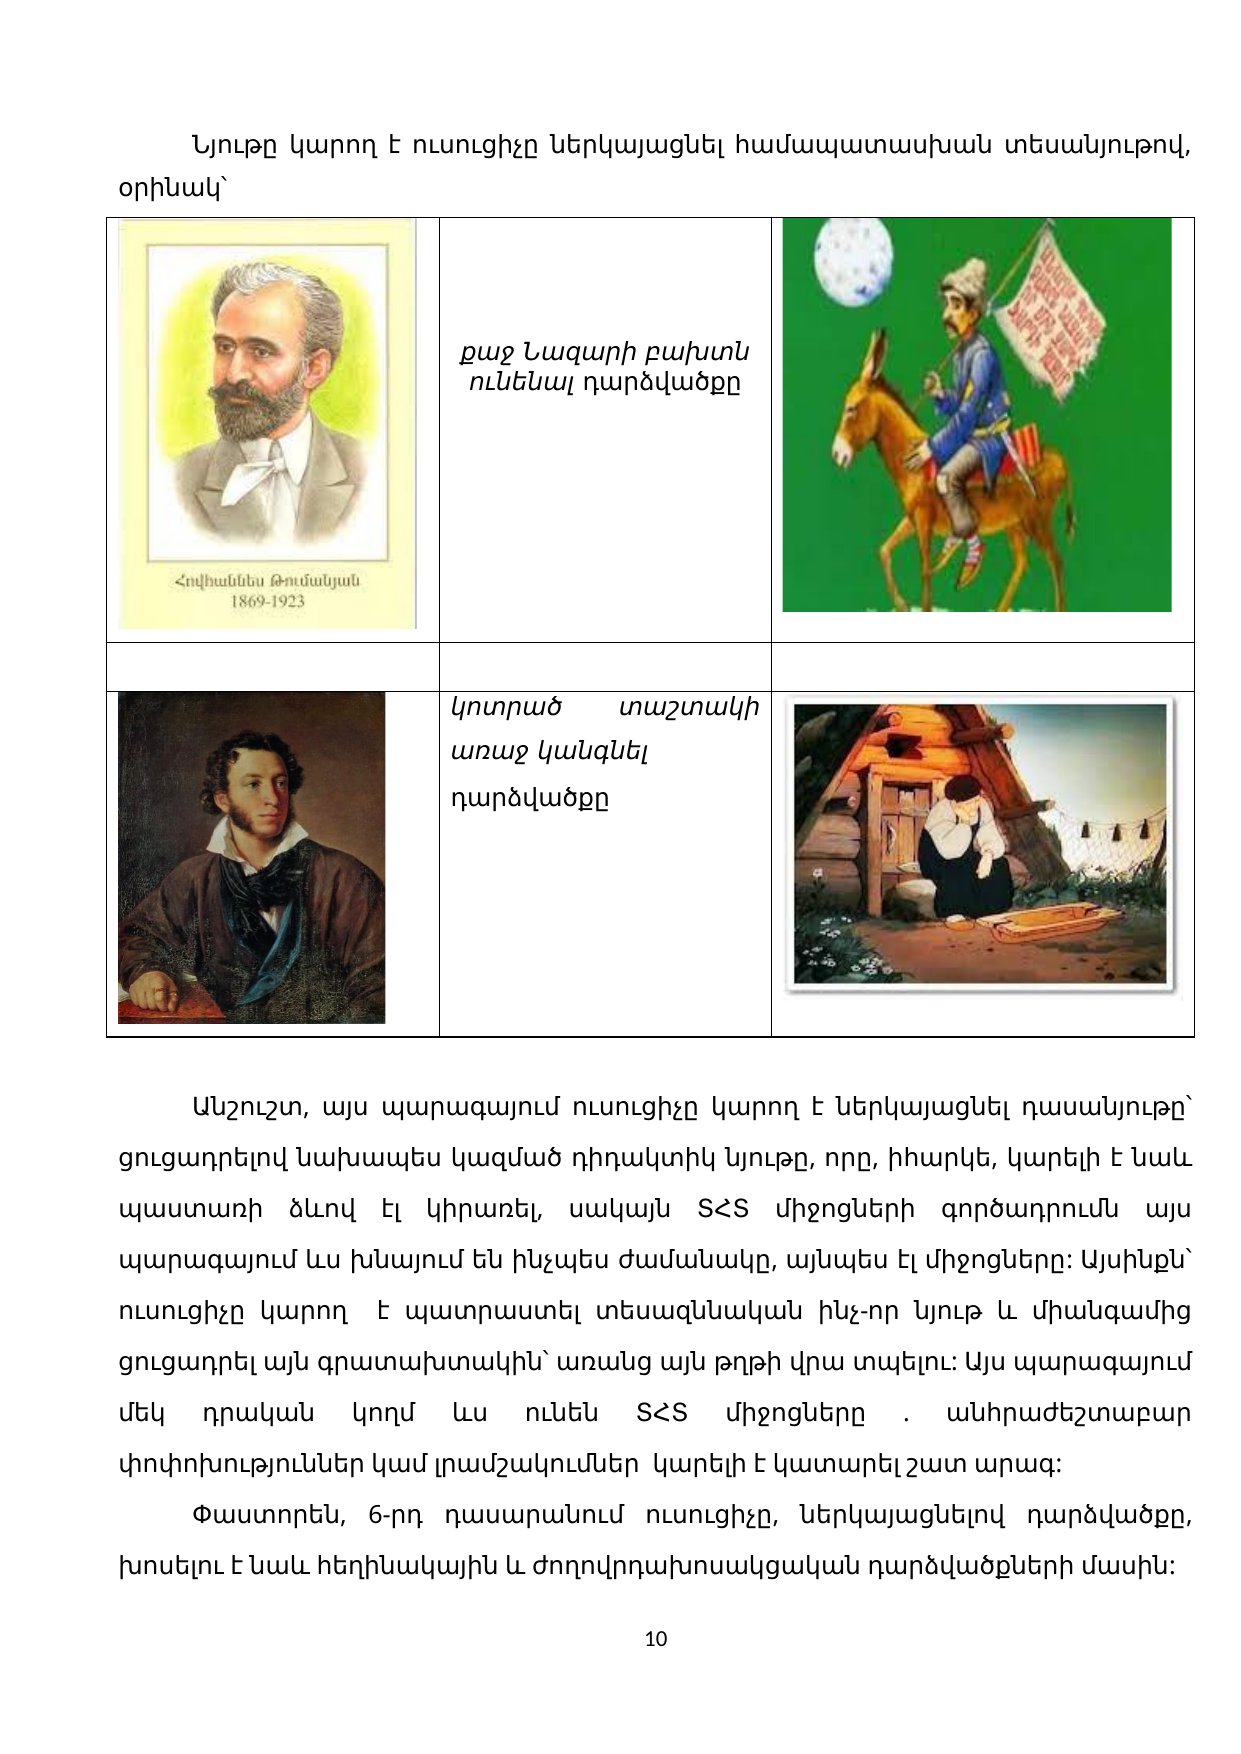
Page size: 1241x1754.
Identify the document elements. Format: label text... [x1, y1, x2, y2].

text Անշուշտ, այս պարագայում ուսուցիչը կարող է ներկայացնել դասանյութը՝ ցուցադրելով նախապես կազմած դիդակտիկ նյութը, որը, իհարկե, կարելի է նաև պաստառի ձևով էլ կիրառել, սակայն ՏՀՏ միջոցների գործադրումն այս պարագայում ևս խնայում են ինչպես ժամանակը, այնպես էլ միջոցները: Այսինքն՝ ուսուցիչը կարող է պատրաստել տեսազննական ինչ-որ նյութ և միանգամից ցուցադրել այն գրատախտակին՝ առանց այն թղթի վրա տպելու: Այս պարագայում մեկ դրական կողմ ևս ունեն ՏՀՏ միջոցները . անհրաժեշտաբար փոփոխություններ կամ լրամշակումներ կարելի է կատարել շատ արագ: [118, 1088, 1193, 1480]
table_cell [440, 643, 771, 691]
table_cell [107, 643, 439, 691]
table_cell կոտրած տաշտակի առաջ կանգնել դարձվածքը [440, 692, 771, 1036]
picture [118, 218, 417, 629]
picture [118, 692, 386, 1024]
table_cell [772, 692, 1194, 1036]
picture [782, 218, 1172, 612]
table_cell [772, 643, 1194, 691]
table_header [772, 218, 1194, 642]
text Փաստորեն, 6-րդ դասարանում ուսուցիչը, ներկայացնելով դարձվածքը, խոսելու է նաև հեղինակային և ժողովրդախոսակցական դարձվածքների մասին: [118, 1497, 1193, 1582]
table_header քաջ Նազարի բախտն ունենալ դարձվածքը [440, 218, 771, 642]
table_cell [107, 692, 439, 1036]
table_header [107, 218, 439, 642]
picture [782, 692, 1184, 1001]
text Նյութը կարող է ուսուցիչը ներկայացնել համապատասխան տեսանյութով, օրինակ՝ [118, 130, 1193, 203]
